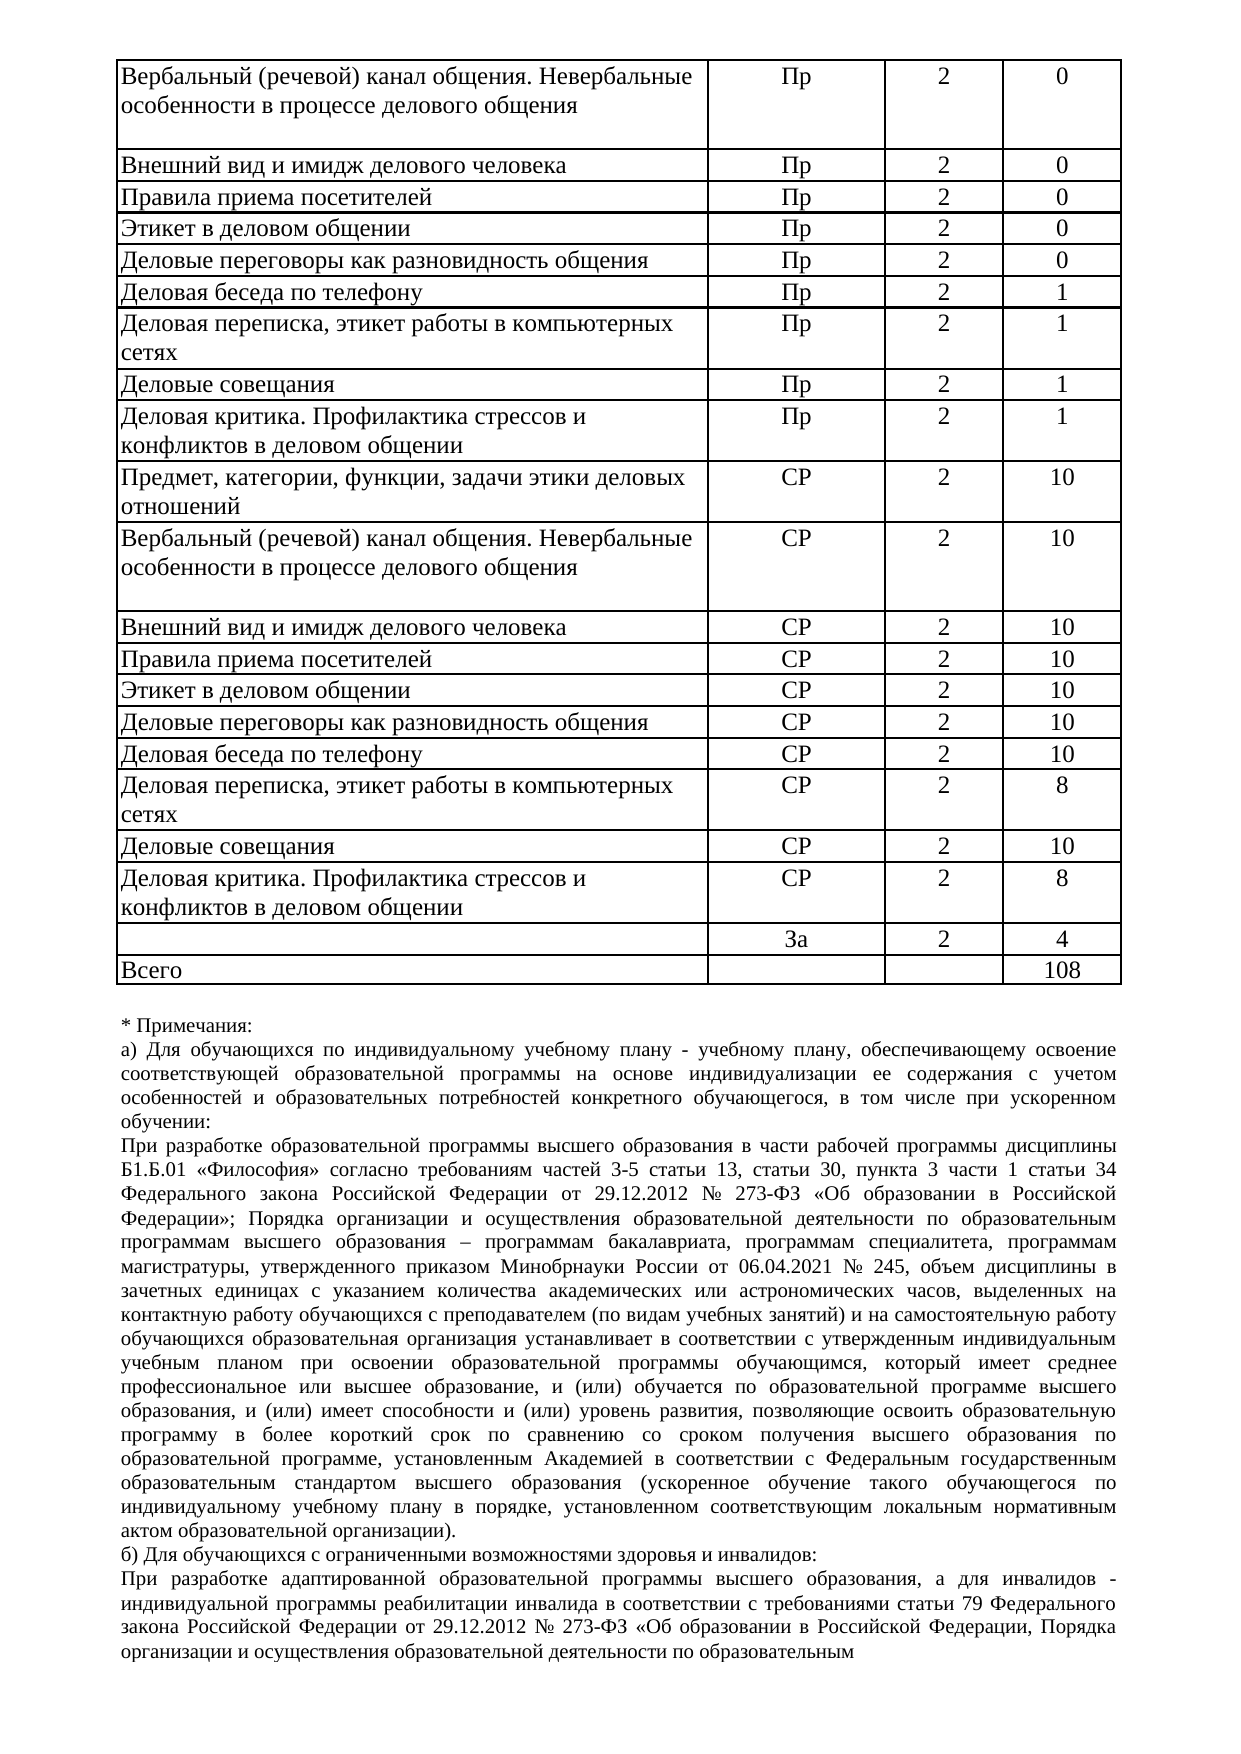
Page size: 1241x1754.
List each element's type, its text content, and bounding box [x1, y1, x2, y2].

table_cell 2 [886, 612, 1002, 642]
table_cell 2 [886, 214, 1002, 243]
table_cell 0 [1004, 182, 1120, 211]
table_cell 2 [886, 523, 1002, 610]
table_cell За [709, 924, 884, 953]
table_cell Деловые переговоры как разновидность общения [118, 245, 707, 275]
table_cell 2 [886, 675, 1002, 705]
table_cell 2 [886, 309, 1002, 367]
table_cell Всего [118, 956, 707, 982]
table_cell СР [709, 675, 884, 705]
table_cell СР [709, 462, 884, 521]
table_cell Пр [709, 150, 884, 180]
table_cell 10 [1004, 644, 1120, 673]
table_cell 8 [1004, 863, 1120, 922]
table_cell 0 [1004, 214, 1120, 243]
table_cell 2 [886, 924, 1002, 953]
table_cell 2 [886, 462, 1002, 521]
table_cell Деловая критика. Профилактика стрессов и конфликтов в деловом общении [118, 863, 707, 922]
table_cell Предмет, категории, функции, задачи этики деловых отношений [118, 462, 707, 521]
table_cell 10 [1004, 675, 1120, 705]
table_cell Деловая переписка, этикет работы в компьютерных сетях [118, 770, 707, 829]
table_cell Внешний вид и имидж делового человека [118, 612, 707, 642]
table_cell Этикет в деловом общении [118, 214, 707, 243]
table_cell Пр [709, 182, 884, 211]
table_cell Пр [709, 401, 884, 460]
table_cell 0 [1004, 245, 1120, 275]
table_cell 10 [1004, 523, 1120, 610]
table_cell 1 [1004, 277, 1120, 306]
table_cell Деловая беседа по телефону [118, 277, 707, 306]
table_cell 2 [886, 277, 1002, 306]
table_cell СР [709, 863, 884, 922]
table_cell 1 [1004, 401, 1120, 460]
table_cell Пр [709, 370, 884, 399]
table_cell Пр [709, 277, 884, 306]
table_cell 2 [886, 863, 1002, 922]
table_cell СР [709, 644, 884, 673]
table_cell Вербальный (речевой) канал общения. Невербальные особенности в процессе делового общения [118, 523, 707, 610]
table_cell 10 [1004, 612, 1120, 642]
table_cell Деловая переписка, этикет работы в компьютерных сетях [118, 309, 707, 367]
table_cell [886, 956, 1002, 982]
table_cell 2 [886, 739, 1002, 768]
table_cell СР [709, 739, 884, 768]
table_cell 2 [886, 401, 1002, 460]
table_cell СР [709, 831, 884, 861]
table_cell СР [709, 770, 884, 829]
table_cell [118, 924, 707, 953]
table_header 2 [886, 61, 1002, 148]
table_cell Деловые совещания [118, 831, 707, 861]
table_cell СР [709, 707, 884, 737]
table_cell 2 [886, 182, 1002, 211]
table_cell Пр [709, 309, 884, 367]
table_cell 10 [1004, 831, 1120, 861]
table_cell СР [709, 523, 884, 610]
table_cell 8 [1004, 770, 1120, 829]
table_cell 2 [886, 245, 1002, 275]
table_header Пр [709, 61, 884, 148]
table_cell 2 [886, 831, 1002, 861]
table_cell Пр [709, 214, 884, 243]
table_cell Деловая беседа по телефону [118, 739, 707, 768]
table_cell 0 [1004, 150, 1120, 180]
table_cell [709, 956, 884, 982]
table_cell 10 [1004, 739, 1120, 768]
table_cell 2 [886, 370, 1002, 399]
table_header 0 [1004, 61, 1120, 148]
table_cell Деловые совещания [118, 370, 707, 399]
table_cell 108 [1004, 956, 1120, 982]
table_cell 4 [1004, 924, 1120, 953]
table_cell Деловые переговоры как разновидность общения [118, 707, 707, 737]
table_cell 1 [1004, 370, 1120, 399]
table_cell СР [709, 612, 884, 642]
table_cell 10 [1004, 707, 1120, 737]
table_cell 1 [1004, 309, 1120, 367]
table_cell 2 [886, 644, 1002, 673]
table_cell 2 [886, 150, 1002, 180]
table_cell Этикет в деловом общении [118, 675, 707, 705]
table_cell 2 [886, 707, 1002, 737]
table_cell 10 [1004, 462, 1120, 521]
table_cell Правила приема посетителей [118, 182, 707, 211]
table_cell 2 [886, 770, 1002, 829]
table_cell * Примечания: а) Для обучающихся по индивидуальному учебному плану - учебному плану, обеспечивающему освоение соответствующей образовательной программы на основе индивидуализации ее содержания с учетом особенностей и образовательных потребностей конкретного обучающегося, в том числе при ускоренном обучении: При разработке образовательной программы высшего образования в части рабочей программы дисциплины Б1.Б.01 «Философия» согласно требованиям частей 3-5 статьи 13, статьи 30, пункта 3 части 1 статьи 34 Федерального закона Российской Федерации от 29.12.2012 № 273-ФЗ «Об образовании в Российской Федерации»; Порядка организации и осуществления образовательной деятельности по образовательным программам высшего образования – программам бакалавриата, программам специалитета, программам магистратуры, утвержденного приказом Минобрнауки России от 06.04.2021 № 245, объем дисциплины в зачетных единицах с указанием количества академических или астрономических часов, выделенных на контактную работу обучающихся с преподавателем (по видам учебных занятий) и на самостоятельную работу обучающихся образовательная организация устанавливает в соответствии с утвержденным индивидуальным учебным планом при освоении образовательной программы обучающимся, который имеет среднее профессиональное или высшее образование, и (или) обучается по образовательной программе высшего образования, и (или) имеет способности и (или) уровень развития, позволяющие освоить образовательную программу в более короткий срок по сравнению со сроком получения высшего образования по образовательной программе, установленным Академией в соответствии с Федеральным государственным образовательным стандартом высшего образования (ускоренное обучение такого обучающегося по индивидуальному учебному плану в порядке, установленном соответствующим локальным нормативным актом образовательной организации). б) Для обучающихся с ограниченными возможностями здоровья и инвалидов: При разработке адаптированной образовательной программы высшего образования, а для инвалидов - индивидуальной программы реабилитации инвалида в соответствии с требованиями статьи 79 Федерального закона Российской Федерации от 29.12.2012 № 273-ФЗ «Об образовании в Российской Федерации, Порядка организации и осуществления образовательной деятельности по образовательным [117, 985, 1121, 1661]
table_header Вербальный (речевой) канал общения. Невербальные особенности в процессе делового общения [118, 61, 707, 148]
table_cell Внешний вид и имидж делового человека [118, 150, 707, 180]
table_cell Правила приема посетителей [118, 644, 707, 673]
table_cell Пр [709, 245, 884, 275]
table_cell Деловая критика. Профилактика стрессов и конфликтов в деловом общении [118, 401, 707, 460]
